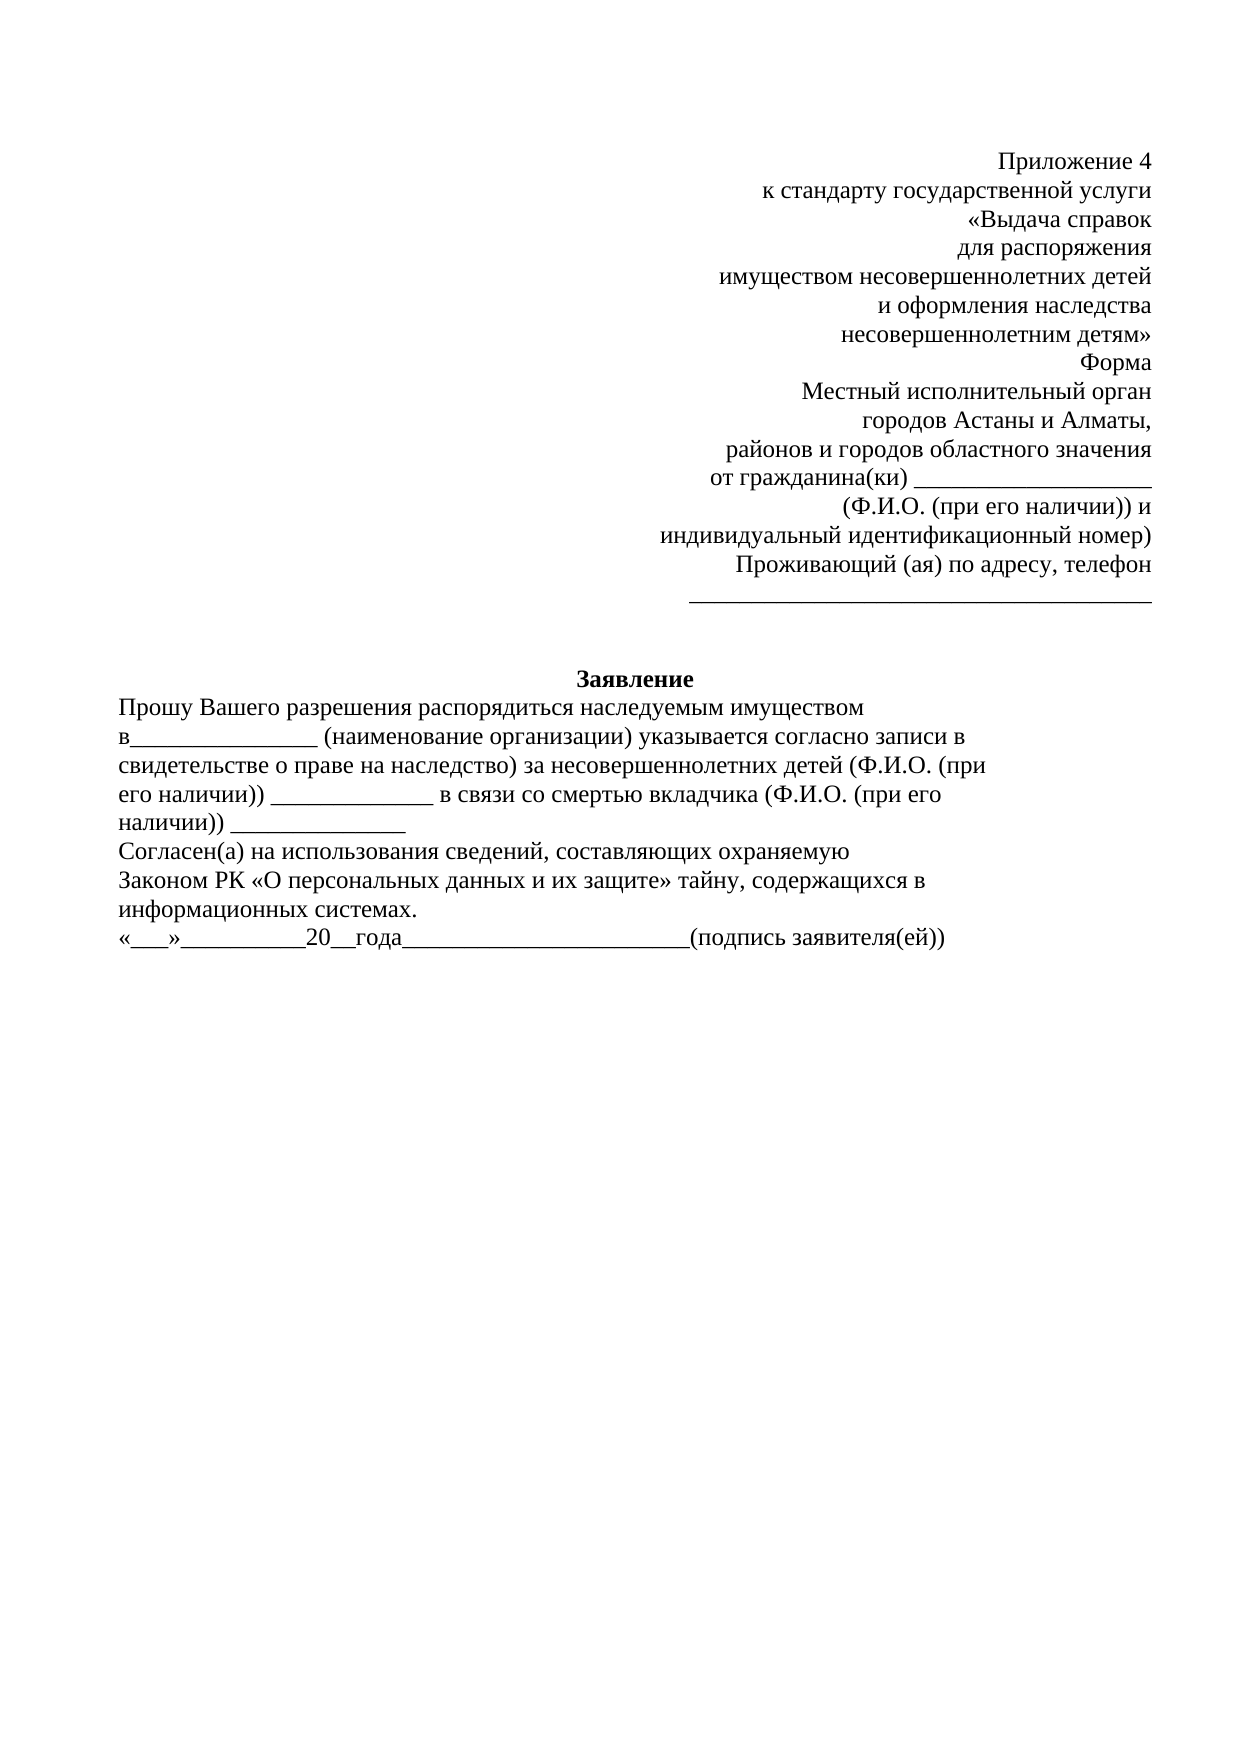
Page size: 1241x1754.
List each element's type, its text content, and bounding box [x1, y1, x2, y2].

text районов и городов областного значения [118, 434, 1152, 462]
text «Выдача справок [118, 204, 1152, 232]
text и оформления наследства [118, 290, 1152, 319]
text наличии)) ______________ [118, 807, 1152, 836]
text свидетельстве о праве на наследство) за несовершеннолетних детей (Ф.И.О. (при [118, 750, 1152, 779]
text Местный исполнительный орган [118, 376, 1152, 405]
text Прошу Вашего разрешения распорядиться наследуемым имуществом [118, 692, 1152, 721]
text индивидуальный идентификационный номер) [118, 520, 1152, 549]
text его наличии)) _____________ в связи со смертью вкладчика (Ф.И.О. (при его [118, 779, 1152, 807]
text Законом РК «О персональных данных и их защите» тайну, содержащихся в [118, 865, 1152, 894]
text Согласен(а) на использования сведений, составляющих охраняемую [118, 836, 1152, 865]
text Заявление [118, 664, 1152, 692]
text Проживающий (ая) по адресу, телефон [118, 549, 1152, 577]
text от гражданина(ки) ___________________ [118, 462, 1152, 491]
text городов Астаны и Алматы, [118, 405, 1152, 434]
text «___»__________20__года_______________________(подпись заявителя(ей)) [118, 922, 1152, 951]
text (Ф.И.О. (при его наличии)) и [118, 491, 1152, 520]
text Форма [118, 347, 1152, 376]
text к стандарту государственной услуги [118, 175, 1152, 204]
text информационных системах. [118, 894, 1152, 922]
text в_______________ (наименование организации) указывается согласно записи в [118, 721, 1152, 750]
text имуществом несовершеннолетних детей [118, 261, 1152, 290]
text Приложение 4 [118, 146, 1152, 175]
text для распоряжения [118, 232, 1152, 261]
text _____________________________________ [118, 577, 1152, 606]
text несовершеннолетним детям» [118, 319, 1152, 347]
